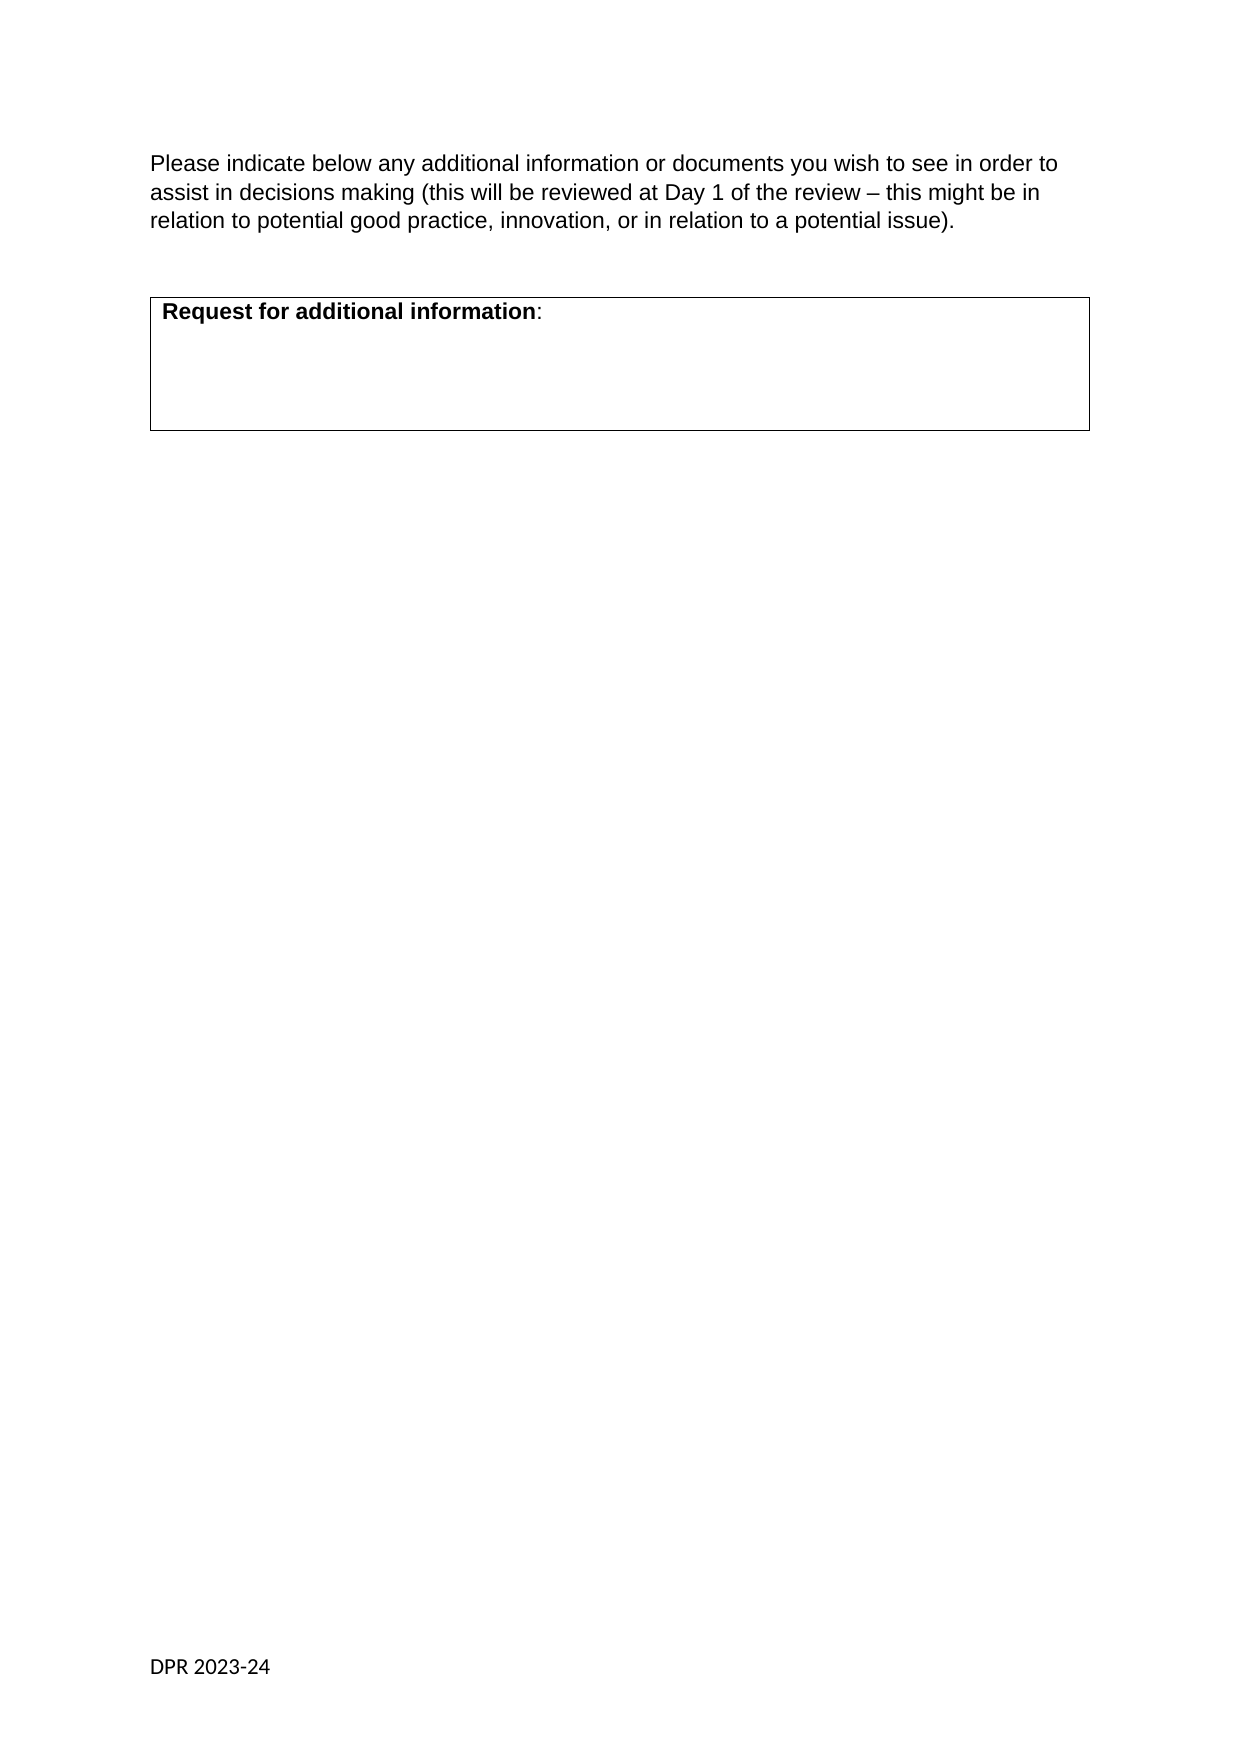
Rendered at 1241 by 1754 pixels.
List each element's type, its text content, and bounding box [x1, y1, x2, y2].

text Please indicate below any additional information or documents you wish to see in order to assist in decisions making (this will be reviewed at Day 1 of the review – this might be in relation to potential good practice, innovation, or in relation to a potential issue). [150, 150, 1090, 233]
table_header Request for additional information: [151, 298, 1089, 430]
